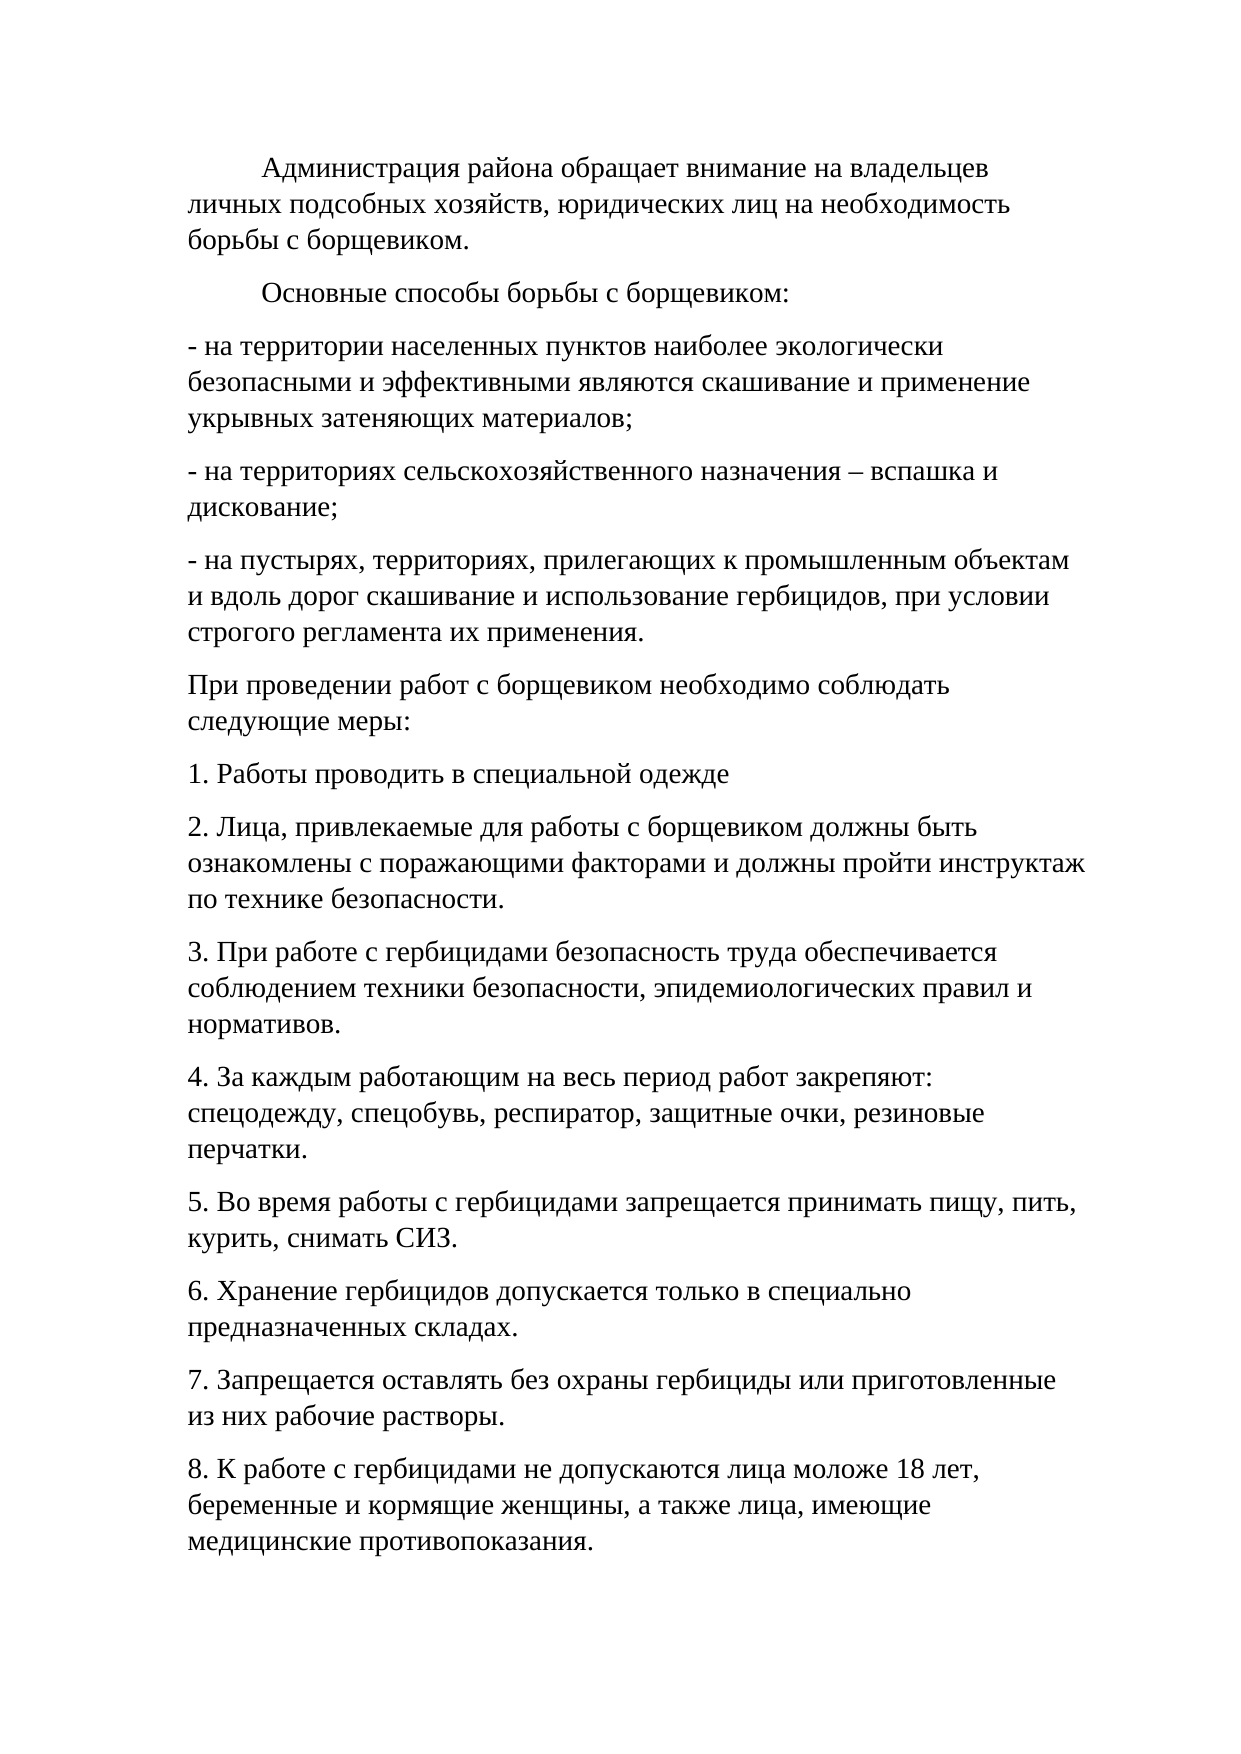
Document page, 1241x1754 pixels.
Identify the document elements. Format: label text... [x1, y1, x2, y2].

text Администрация района обращает внимание на владельцев личных подсобных хозяйств, юридических лиц на необходимость борьбы с борщевиком. [187, 150, 1090, 256]
text 3. При работе с гербицидами безопасность труда обеспечивается соблюдением техники безопасности, эпидемиологических правил и нормативов. [187, 934, 1090, 1040]
text 5. Во время работы с гербицидами запрещается принимать пищу, пить, курить, снимать СИЗ. [187, 1184, 1090, 1254]
text При проведении работ с борщевиком необходимо соблюдать следующие меры: [187, 667, 1090, 737]
text 1. Работы проводить в специальной одежде [187, 756, 1090, 789]
text 7. Запрещается оставлять без охраны гербициды или приготовленные из них рабочие растворы. [187, 1362, 1090, 1432]
text - на территориях сельскохозяйственного назначения – вспашка и дискование; [187, 453, 1090, 523]
text 2. Лица, привлекаемые для работы с борщевиком должны быть ознакомлены с поражающими факторами и должны пройти инструктаж по технике безопасности. [187, 809, 1090, 915]
text Основные способы борьбы с борщевиком: [187, 275, 1090, 309]
text - на территории населенных пунктов наиболее экологически безопасными и эффективными являются скашивание и применение укрывных затеняющих материалов; [187, 328, 1090, 434]
text - на пустырях, территориях, прилегающих к промышленным объектам и вдоль дорог скашивание и использование гербицидов, при условии строгого регламента их применения. [187, 542, 1090, 648]
text 4. За каждым работающим на весь период работ закрепяют: спецодежду, спецобувь, респиратор, защитные очки, резиновые перчатки. [187, 1059, 1090, 1165]
text 6. Хранение гербицидов допускается только в специально предназначенных складах. [187, 1273, 1090, 1343]
text 8. К работе с гербицидами не допускаются лица моложе 18 лет, беременные и кормящие женщины, а также лица, имеющие медицинские противопоказания. [187, 1451, 1090, 1557]
